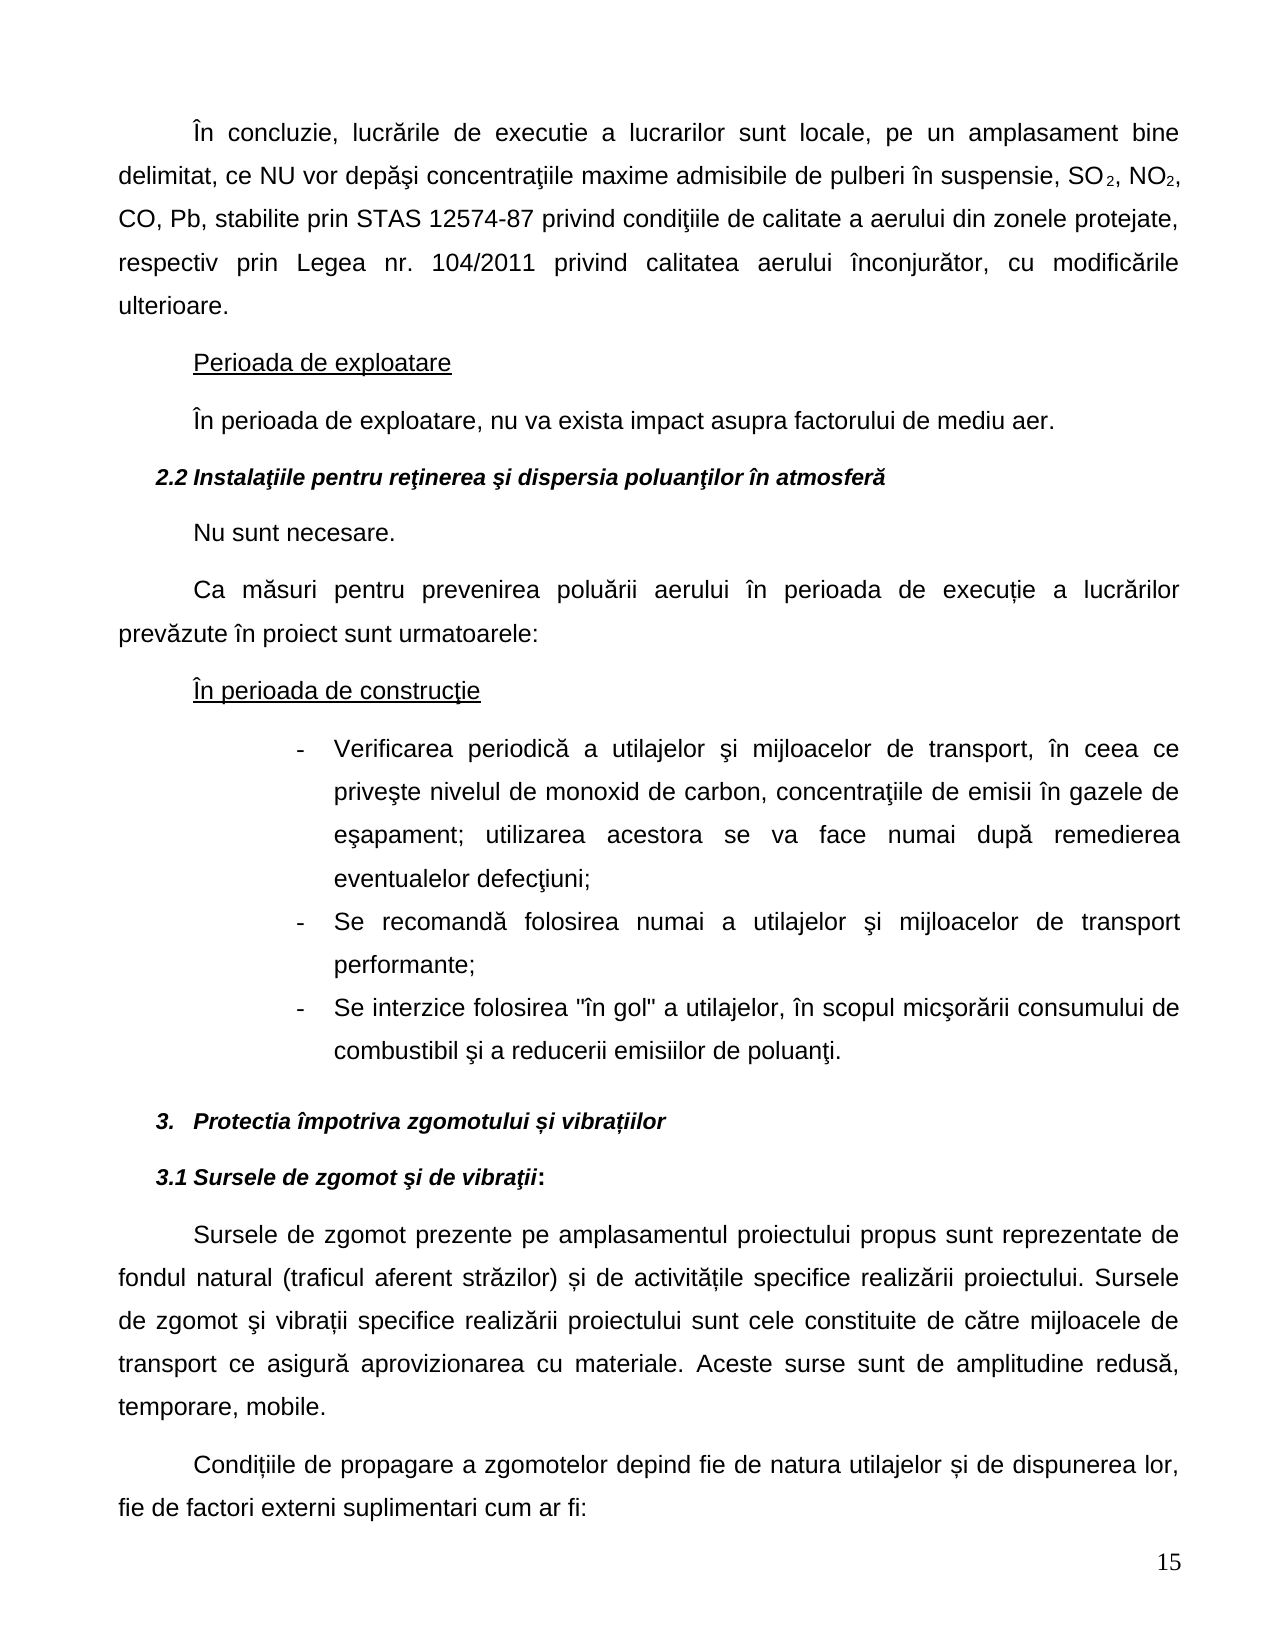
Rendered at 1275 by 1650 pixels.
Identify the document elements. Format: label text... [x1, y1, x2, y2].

text Perioada de exploatare [118, 348, 1181, 377]
list Sursele de zgomot şi de vibraţii: [156, 1162, 1181, 1191]
text În perioada de construcţie [118, 676, 1181, 705]
list Se interzice folosirea "în gol" a utilajelor, în scopul micşorării consumului de combustibil şi a reducerii emisiilor de poluanţi. [296, 993, 1181, 1065]
text Condițiile de propagare a zgomotelor depind fie de natura utilajelor și de dispunerea lor, fie de factori externi suplimentari cum ar fi: [118, 1450, 1181, 1522]
list Instalaţiile pentru reţinerea şi dispersia poluanţilor în atmosferă [156, 464, 1181, 490]
list Se recomandă folosirea numai a utilajelor şi mijloacelor de transport performante; [296, 907, 1181, 979]
text Ca măsuri pentru prevenirea poluării aerului în perioada de execuție a lucrărilor prevăzute în proiect sunt urmatoarele: [118, 576, 1181, 647]
text În perioada de exploatare, nu va exista impact asupra factorului de mediu aer. [118, 406, 1181, 435]
text Nu sunt necesare. [118, 518, 1181, 547]
text Sursele de zgomot prezente pe amplasamentul proiectului propus sunt reprezentate de fondul natural (traficul aferent străzilor) și de activitățile specifice realizării proiectului. Sursele de zgomot şi vibrații specifice realizării proiectului sunt cele constituite de către mijloacele de transport ce asigură aprovizionarea cu materiale. Aceste surse sunt de amplitudine redusă, temporare, mobile. [118, 1220, 1181, 1421]
list Verificarea periodică a utilajelor şi mijloacelor de transport, în ceea ce priveşte nivelul de monoxid de carbon, concentraţiile de emisii în gazele de eşapament; utilizarea acestora se va face numai după remedierea eventualelor defecţiuni; [296, 734, 1181, 892]
text În concluzie, lucrările de executie a lucrarilor sunt locale, pe un amplasament bine delimitat, ce NU vor depăşi concentraţiile maxime admisibile de pulberi în suspensie, SO2, NO2, CO, Pb, stabilite prin STAS 12574-87 privind condiţiile de calitate a aerului din zonele protejate, respectiv prin Legea nr. 104/2011 privind calitatea aerului înconjurător, cu modificările ulterioare. [118, 118, 1181, 319]
list Protectia împotriva zgomotului și vibrațiilor [156, 1108, 1181, 1134]
